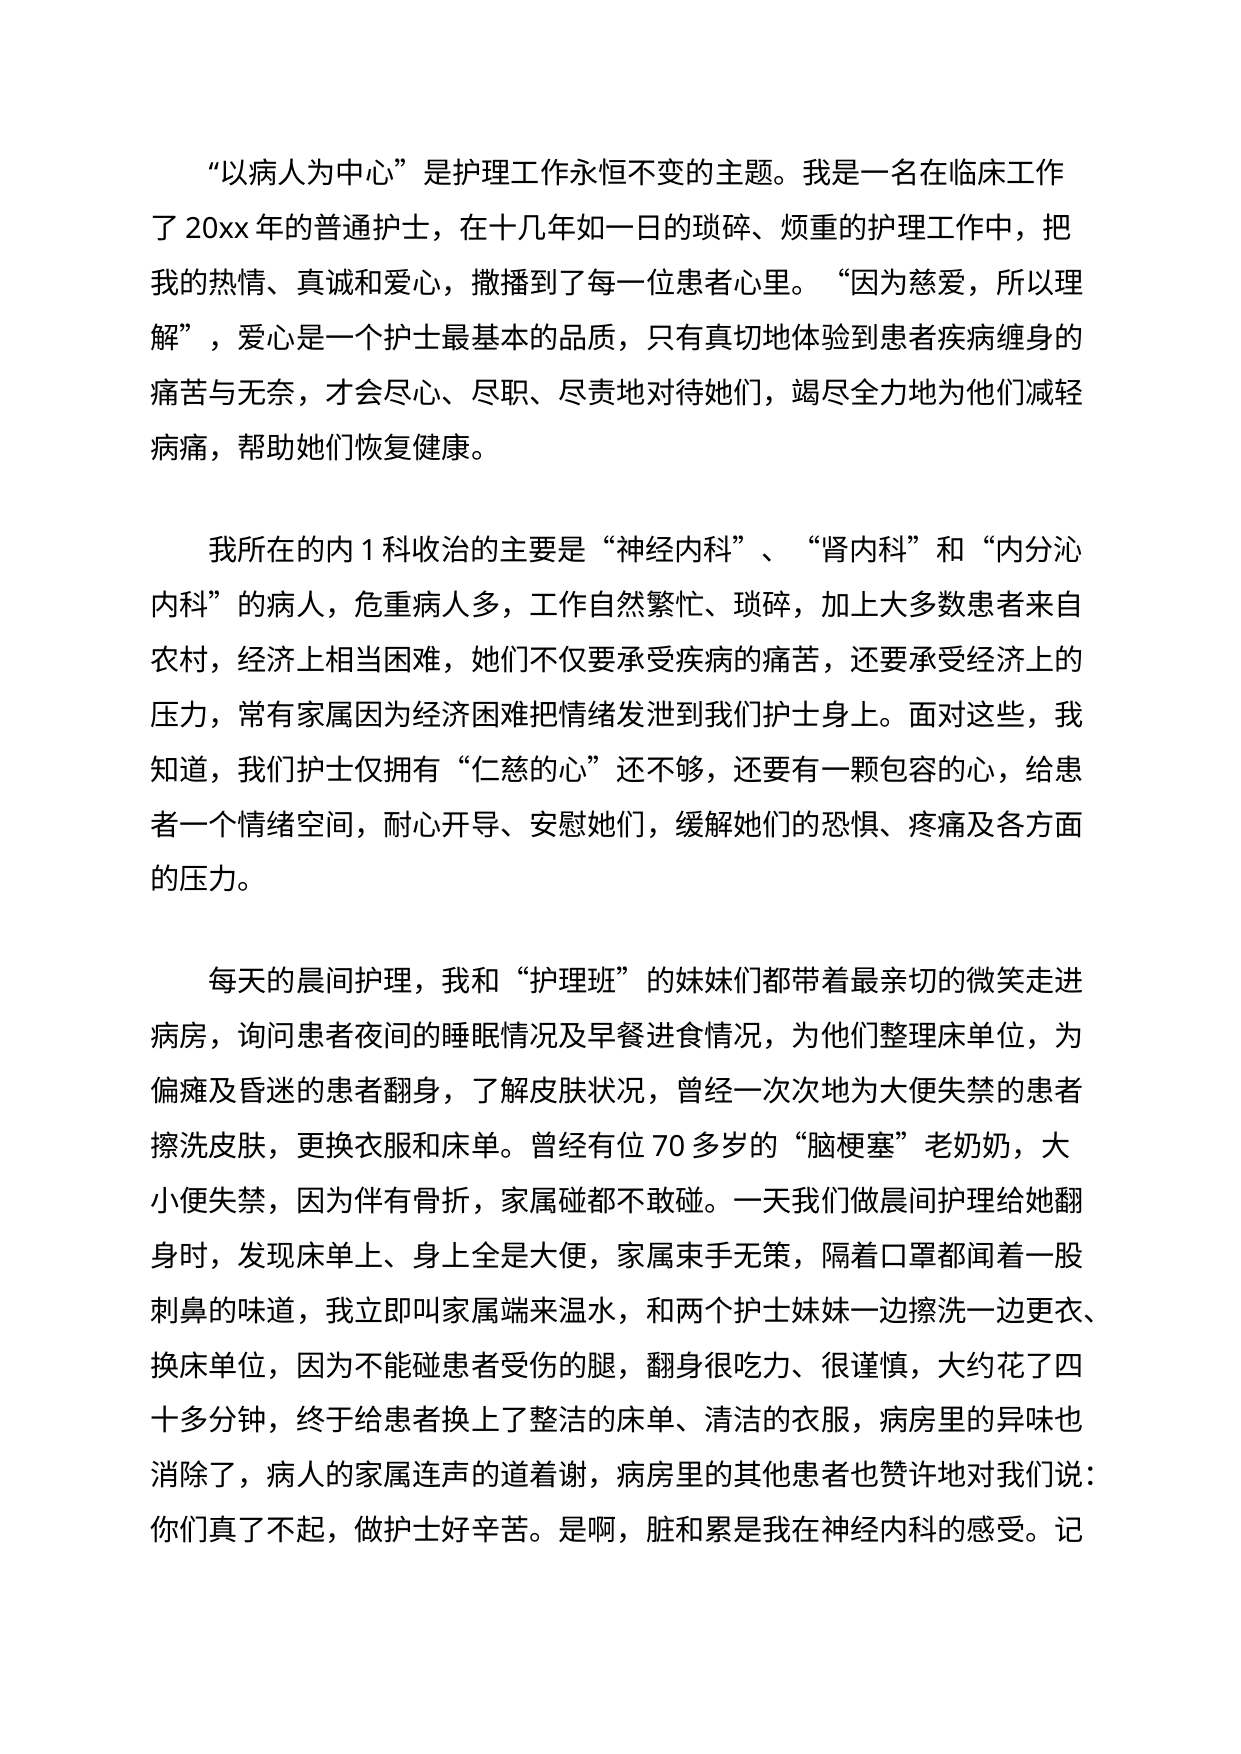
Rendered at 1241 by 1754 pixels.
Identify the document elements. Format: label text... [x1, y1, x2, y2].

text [150, 958, 1090, 1549]
text “以病人为中心”是护理工作永恒不变的主题。我是一名在临床工作了20xx年的普通护士，在十几年如一日的琐碎、烦重的护理工作中，把我的热情、真诚和爱心，撒播到了每一位患者心里。“因为慈爱，所以理解”，爱心是一个护士最基本的品质，只有真切地体验到患者疾病缠身的痛苦与无奈，才会尽心、尽职、尽责地对待她们，竭尽全力地为他们减轻病痛，帮助她们恢复健康。 [150, 150, 1090, 467]
text 我所在的内1科收治的主要是“神经内科”、“肾内科”和“内分沁内科”的病人，危重病人多，工作自然繁忙、琐碎，加上大多数患者来自农村，经济上相当困难，她们不仅要承受疾病的痛苦，还要承受经济上的压力，常有家属因为经济困难把情绪发泄到我们护士身上。面对这些，我知道，我们护士仅拥有“仁慈的心”还不够，还要有一颗包容的心，给患者一个情绪空间，耐心开导、安慰她们，缓解她们的恐惧、疼痛及各方面的压力。 [150, 526, 1090, 898]
